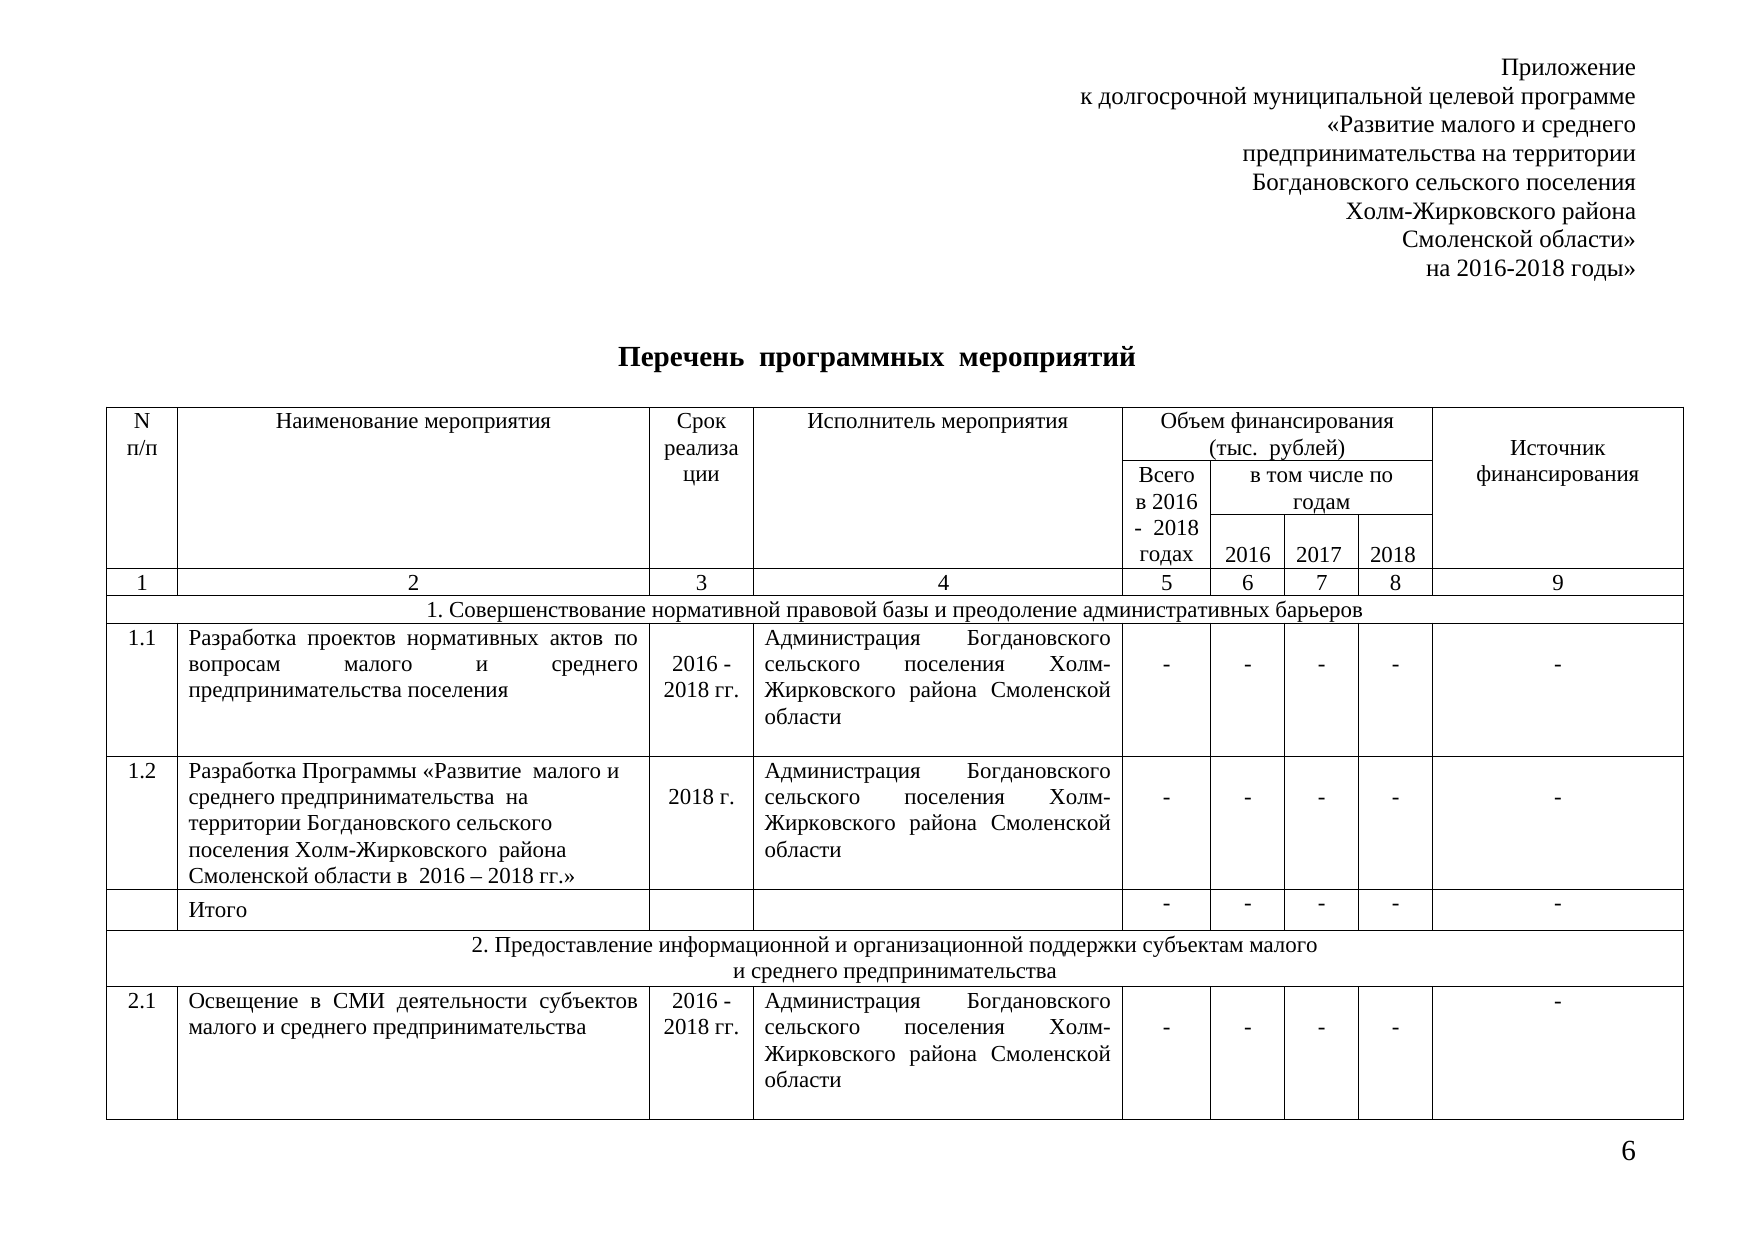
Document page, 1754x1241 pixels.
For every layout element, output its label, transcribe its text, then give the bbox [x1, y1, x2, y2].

table_cell 2.1 [107, 987, 177, 1119]
table_cell 2017 [1285, 515, 1358, 568]
table_cell 2018 г. [650, 757, 753, 888]
table_cell 2 [178, 569, 649, 595]
table_header Исполнитель мероприятия [754, 408, 1122, 568]
text на 2016-2018 годы» [118, 253, 1636, 282]
table_cell - [1211, 890, 1284, 930]
table_cell 1.1 [107, 624, 177, 756]
table_cell - [1285, 757, 1358, 888]
table_cell - [1433, 890, 1683, 930]
table_cell - [1433, 624, 1683, 756]
text Богдановского сельского поселения [118, 167, 1636, 196]
table_cell - [1123, 987, 1210, 1119]
table_cell 2016 [1211, 515, 1284, 568]
table_cell - [1359, 757, 1432, 888]
text к долгосрочной муниципальной целевой программе [118, 81, 1636, 109]
text Приложение [118, 52, 1636, 81]
table_cell 1. Совершенствование нормативной правовой базы и преодоление административных барьеров [107, 596, 1683, 623]
table_cell - [1123, 890, 1210, 930]
table_cell Разработка проектов нормативных актов по вопросам малого и среднего предпринимательства поселения [178, 624, 649, 756]
table_cell Администрация Богдановского сельского поселения Холм-Жирковского района Смоленской области [754, 757, 1122, 888]
table_cell - [1433, 757, 1683, 888]
table_header Объем финансирования (тыс. рублей) [1123, 408, 1432, 460]
table_cell [107, 890, 177, 930]
table_cell 2016 - 2018 гг. [650, 987, 753, 1119]
table_cell 9 [1433, 569, 1683, 595]
table_cell - [1211, 624, 1284, 756]
table_cell 6 [1211, 569, 1284, 595]
table_cell Итого [178, 890, 649, 930]
table_cell [754, 890, 1122, 930]
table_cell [754, 987, 1122, 1119]
table_cell Разработка Программы «Развитие малого и среднего предпринимательства на территории Богдановского сельского поселения Холм-Жирковского района Смоленской области в 2016 – 2018 гг.» [178, 757, 649, 888]
table_cell - [1359, 890, 1432, 930]
table_cell 3 [650, 569, 753, 595]
table_cell - [1211, 757, 1284, 888]
table_cell 4 [754, 569, 1122, 595]
table_cell - [1359, 624, 1432, 756]
table_cell 1.2 [107, 757, 177, 888]
table_cell [650, 890, 753, 930]
table_cell 2016 - 2018 гг. [650, 624, 753, 756]
table_header Срок реализации [650, 408, 753, 568]
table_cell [178, 987, 649, 1119]
table_cell - [1123, 757, 1210, 888]
table_header Источник финансирования [1433, 408, 1683, 568]
table_cell 5 [1123, 569, 1210, 595]
table_cell - [1285, 890, 1358, 930]
table_cell Всего в 2016 - 2018 годах [1123, 461, 1210, 568]
text предпринимательства на территории [118, 138, 1636, 167]
table_cell 2. Предоставление информационной и организационной поддержки субъектам малого и среднего предпринимательства [107, 931, 1683, 986]
table_cell 2018 [1359, 515, 1432, 568]
table_cell - [1285, 987, 1358, 1119]
table_cell 7 [1285, 569, 1358, 595]
text Холм-Жирковского района [118, 196, 1636, 224]
table_cell 1 [107, 569, 177, 595]
table_cell 8 [1359, 569, 1432, 595]
table_cell - [1285, 624, 1358, 756]
text «Развитие малого и среднего [118, 109, 1636, 138]
table_cell Администрация Богдановского сельского поселения Холм-Жирковского района Смоленской области [754, 624, 1122, 756]
table_cell - [1433, 987, 1683, 1119]
table_cell в том числе по годам [1211, 461, 1432, 514]
text Перечень программных мероприятий [118, 339, 1636, 373]
table_header Наименование мероприятия [178, 408, 649, 568]
text Смоленской области» [118, 224, 1636, 253]
table_header N п/п [107, 408, 177, 568]
table_cell - [1211, 987, 1284, 1119]
table_cell - [1359, 987, 1432, 1119]
table_cell - [1123, 624, 1210, 756]
